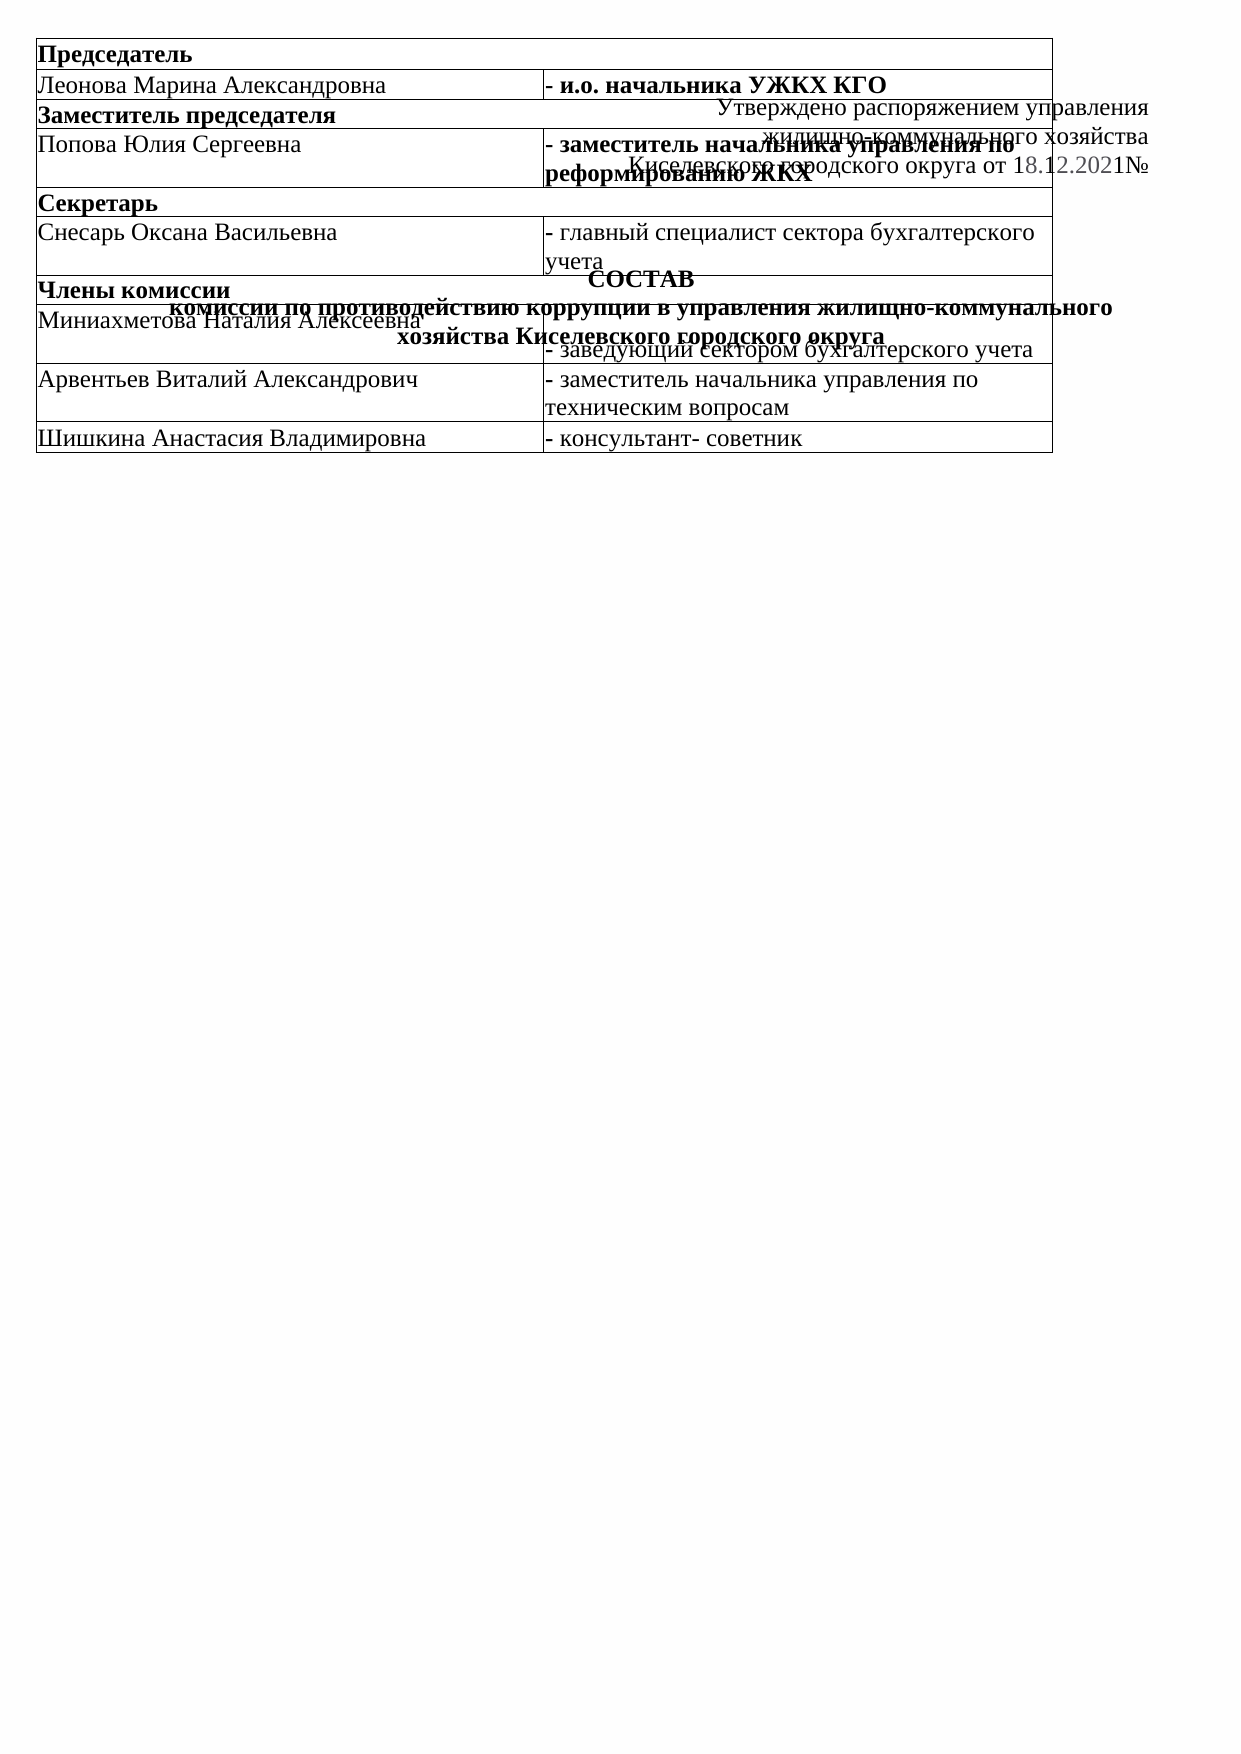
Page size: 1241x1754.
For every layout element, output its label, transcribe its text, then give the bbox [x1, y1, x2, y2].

text Утверждено распоряжением управления жилищно-коммунального хозяйства Киселевского городского округа от 18.12.2021№ [614, 92, 1149, 178]
table_cell Миниахметова Наталия Алексеевна [37, 305, 543, 363]
table_cell Арвентьев Виталий Александрович [37, 364, 543, 421]
table_cell - главный специалист сектора бухгалтерского учета [544, 217, 1052, 264]
table_cell - и.о. начальника УЖКХ КГО [544, 70, 1052, 99]
table_cell Леонова Марина Александровна [37, 70, 543, 99]
table_header Председатель [37, 39, 1052, 69]
table_cell Члены комиссии [37, 276, 133, 304]
table_cell - заместитель начальника управления по реформированию ЖКХ [544, 129, 1052, 187]
table_cell Заместитель председателя [37, 100, 614, 128]
table_cell - заведующий сектором бухгалтерского учета [544, 350, 1052, 363]
table_cell Шишкина Анастасия Владимировна [37, 422, 543, 452]
table_cell - консультант- советник [544, 422, 1052, 452]
table_cell Снесарь Оксана Васильевна [37, 217, 543, 274]
table_cell - заместитель начальника управления по техническим вопросам [544, 364, 1052, 421]
table_cell Секретарь [37, 188, 1052, 216]
table_cell Попова Юлия Сергеевна [37, 129, 543, 187]
text СОСТАВ комиссии по противодействию коррупции в управления жилищно-коммунального хозяйства Киселевского городского округа [133, 264, 1149, 350]
